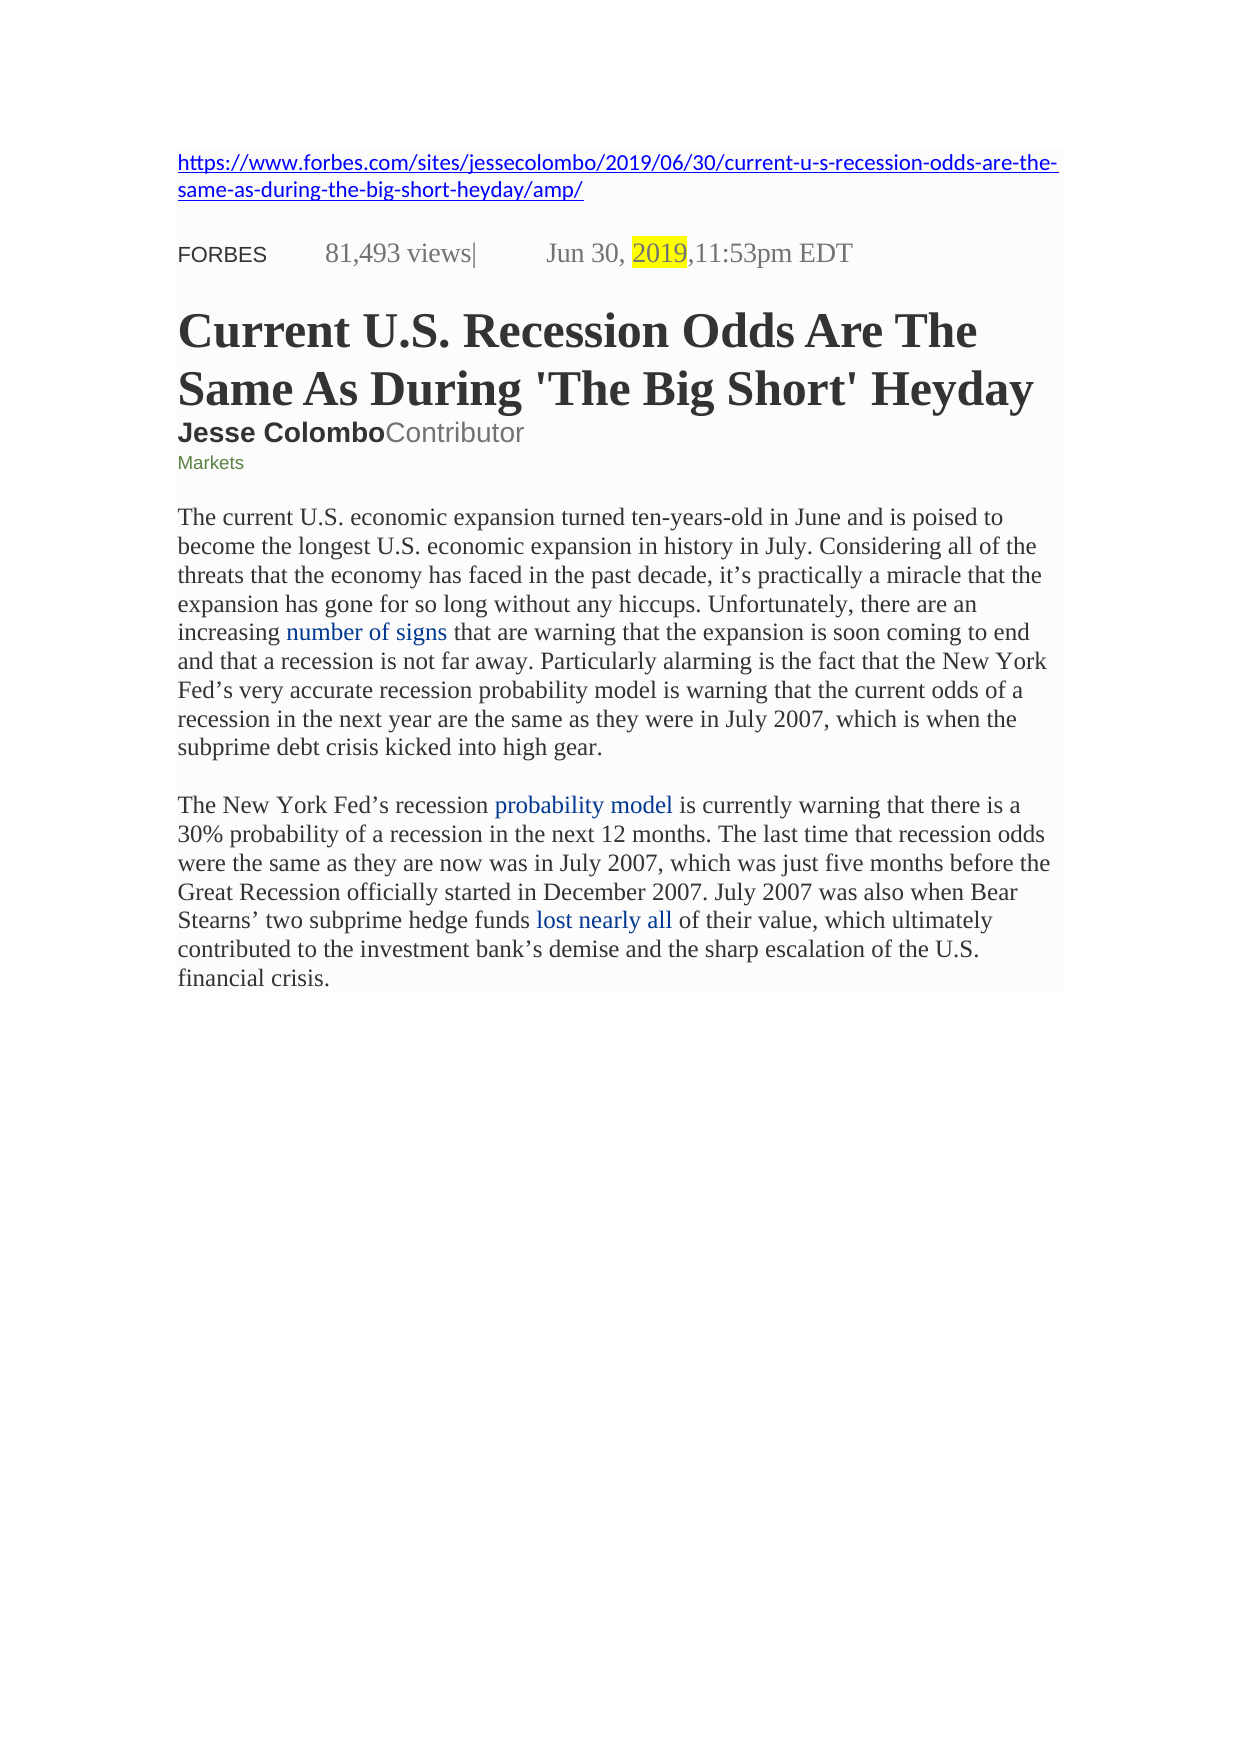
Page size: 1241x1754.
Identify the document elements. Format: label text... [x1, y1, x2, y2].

text Markets [177, 448, 1063, 473]
text FORBES 81,493 views| Jun 30, 2019,11:53pm EDT [687, 236, 1063, 268]
text Jesse ColomboContributor [177, 416, 1063, 448]
text The New York Fed’s recession probability model is currently warning that there is a 30% probability of a recession in the next 12 months. The last time that recession odds were the same as they are now was in July 2007, which was just five months before the Great Recession officially started in December 2007. July 2007 was also when Bear Stearns’ two subprime hedge funds lost nearly all of their value, which ultimately contributed to the investment bank’s demise and the sharp escalation of the U.S. financial crisis. [177, 790, 1063, 992]
text FORBES 81,493 views| Jun 30, 2019,11:53pm EDT [177, 236, 632, 268]
text Current U.S. Recession Odds Are The Same As During 'The Big Short' Heyday [177, 301, 1063, 416]
text The current U.S. economic expansion turned ten-years-old in June and is poised to become the longest U.S. economic expansion in history in July. Considering all of the threats that the economy has faced in the past decade, it’s practically a miracle that the expansion has gone for so long without any hiccups. Unfortunately, there are an increasing number of signs that are warning that the expansion is soon coming to end and that a recession is not far away. Particularly alarming is the fact that the New York Fed’s very accurate recession probability model is warning that the current odds of a recession in the next year are the same as they were in July 2007, which is when the subprime debt crisis kicked into high gear. [177, 502, 1063, 761]
text https://www.forbes.com/sites/jessecolombo/2019/06/30/current-u-s-recession-odds-are-the-same-as-during-the-big-short-heyday/amp/ [177, 148, 1063, 204]
